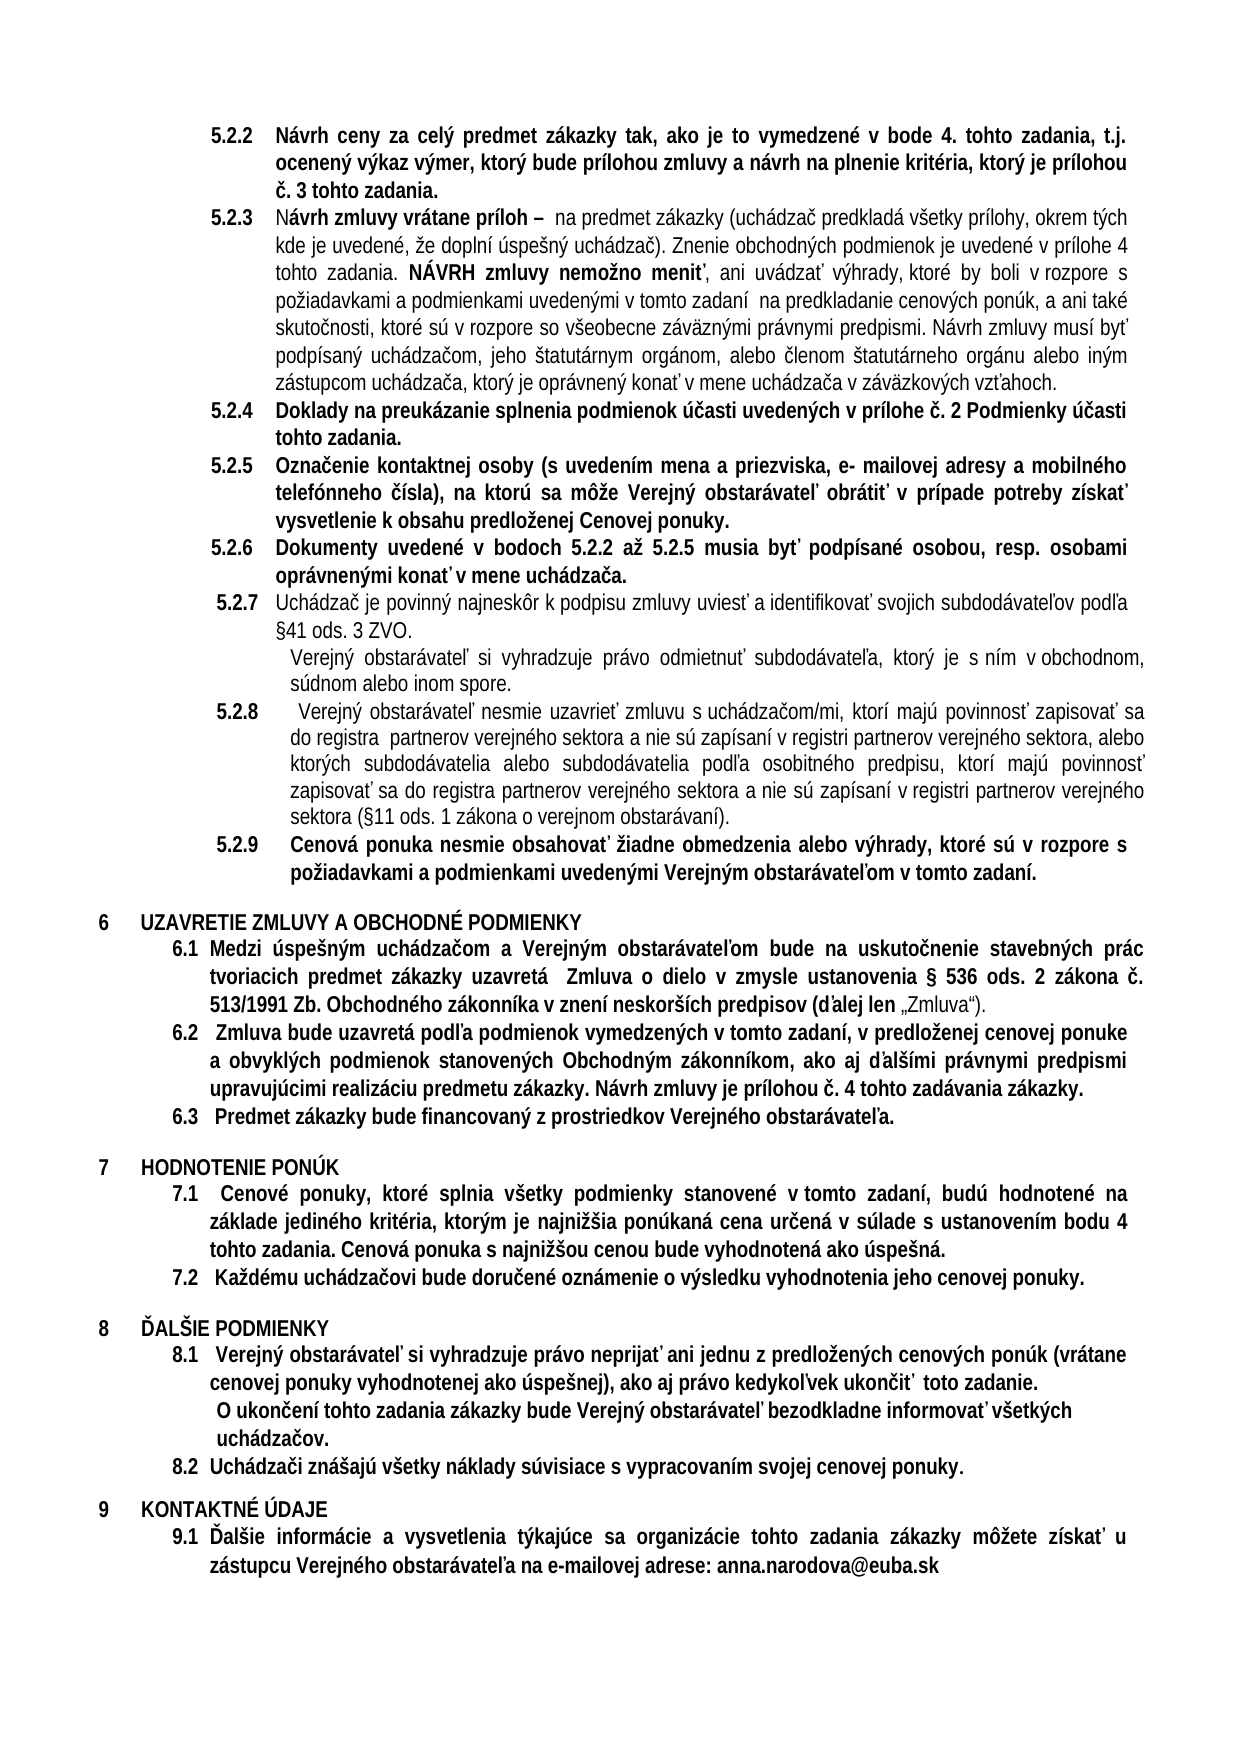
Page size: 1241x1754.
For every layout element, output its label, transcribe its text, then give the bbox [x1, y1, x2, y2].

list Návrh ceny za celý predmet zákazky tak, ako je to vymedzené v bode 4. tohto zadania, t.j. ocenený výkaz výmer, ktorý bude prílohou zmluvy a návrh na plnenie kritéria, ktorý je prílohou č. 3 tohto zadania. [211, 121, 1128, 203]
list Zmluva bude uzavretá podľa podmienok vymedzených v tomto zadaní, v predloženej cenovej ponuke a obvyklých podmienok stanovených Obchodným zákonníkom, ako aj ďalšími právnymi predpismi upravujúcimi realizáciu predmetu zákazky. Návrh zmluvy je prílohou č. 4 tohto zadávania zákazky. [172, 1018, 1128, 1102]
list Doklady na preukázanie splnenia podmienok účasti uvedených v prílohe č. 2 Podmienky účasti tohto zadania. [211, 396, 1128, 451]
list Uchádzači znášajú všetky náklady súvisiace s vypracovaním svojej cenovej ponuky. [172, 1452, 1128, 1480]
text O ukončení tohto zadania zákazky bude Verejný obstarávateľ bezodkladne informovať všetkých uchádzačov. [216, 1396, 1128, 1452]
list KONTAKTNÉ ÚDAJE [98, 1501, 1144, 1522]
list Medzi úspešným uchádzačom a Verejným obstarávateľom bude na uskutočnenie stavebných prác tvoriacich predmet zákazky uzavretá Zmluva o dielo v zmysle ustanovenia § 536 ods. 2 zákona č. 513/1991 Zb. Obchodného zákonníka v znení neskorších predpisov (ďalej len „Zmluva“). [172, 934, 1144, 1018]
list Každému uchádzačovi bude doručené oznámenie o výsledku vyhodnotenia jeho cenovej ponuky. [172, 1263, 1144, 1291]
list Dokumenty uvedené v bodoch 5.2.2 až 5.2.5 musia byť podpísané osobou, resp. osobami oprávnenými konať v mene uchádzača. [211, 533, 1128, 588]
list Predmet zákazky bude financovaný z prostriedkov Verejného obstarávateľa. [172, 1102, 1144, 1130]
list Cenová ponuka nesmie obsahovať žiadne obmedzenia alebo výhrady, ktoré sú v rozpore s požiadavkami a podmienkami uvedenými Verejným obstarávateľom v tomto zadaní. [216, 831, 1128, 886]
list Cenové ponuky, ktoré splnia všetky podmienky stanovené v tomto zadaní, budú hodnotené na základe jediného kritéria, ktorým je najnižšia ponúkaná cena určená v súlade s ustanovením bodu 4 tohto zadania. Cenová ponuka s najnižšou cenou bude vyhodnotená ako úspešná. [172, 1179, 1128, 1263]
list Verejný obstarávateľ si vyhradzuje právo neprijať ani jednu z predložených cenových ponúk (vrátane cenovej ponuky vyhodnotenej ako úspešnej), ako aj právo kedykoľvek ukončiť toto zadanie. [172, 1340, 1128, 1396]
list Ďalšie informácie a vysvetlenia týkajúce sa organizácie tohto zadania zákazky môžete získať u zástupcu Verejného obstarávateľa na e-mailovej adrese: anna.narodova@euba.sk [172, 1522, 1128, 1579]
list Označenie kontaktnej osoby (s uvedením mena a priezviska, e- mailovej adresy a mobilného telefónneho čísla), na ktorú sa môže Verejný obstarávateľ obrátiť v prípade potreby získať vysvetlenie k obsahu predloženej Cenovej ponuky. [211, 451, 1128, 533]
list Návrh zmluvy vrátane príloh – na predmet zákazky (uchádzač predkladá všetky prílohy, okrem tých kde je uvedené, že doplní úspešný uchádzač). Znenie obchodných podmienok je uvedené v prílohe 4 tohto zadania. NÁVRH zmluvy nemožno meniť, ani uvádzať výhrady, ktoré by boli v rozpore s požiadavkami a podmienkami uvedenými v tomto zadaní na predkladanie cenových ponúk, a ani také skutočnosti, ktoré sú v rozpore so všeobecne záväznými právnymi predpismi. Návrh zmluvy musí byť podpísaný uchádzačom, jeho štatutárnym orgánom, alebo členom štatutárneho orgánu alebo iným zástupcom uchádzača, ktorý je oprávnený konať v mene uchádzača v záväzkových vzťahoch. [211, 203, 1128, 396]
list Uchádzač je povinný najneskôr k podpisu zmluvy uviesť a identifikovať svojich subdodávateľov podľa §41 ods. 3 ZVO. [216, 588, 1128, 643]
list ĎALŠIE PODMIENKY [98, 1319, 1144, 1340]
text Verejný obstarávateľ si vyhradzuje právo odmietnuť subdodávateľa, ktorý je s ním v obchodnom, súdnom alebo inom spore. [290, 643, 1144, 696]
list HODNOTENIE PONÚK [98, 1158, 1144, 1179]
list Verejný obstarávateľ nesmie uzavrieť zmluvu s uchádzačom/mi, ktorí majú povinnosť zapisovať sa do registra partnerov verejného sektora a nie sú zapísaní v registri partnerov verejného sektora, alebo ktorých subdodávatelia alebo subdodávatelia podľa osobitného predpisu, ktorí majú povinnosť zapisovať sa do registra partnerov verejného sektora a nie sú zapísaní v registri partnerov verejného sektora (§11 ods. 1 zákona o verejnom obstarávaní). [216, 698, 1144, 829]
list UZAVRETIE ZMLUVY A OBCHODNÉ PODMIENKY [98, 913, 1144, 934]
